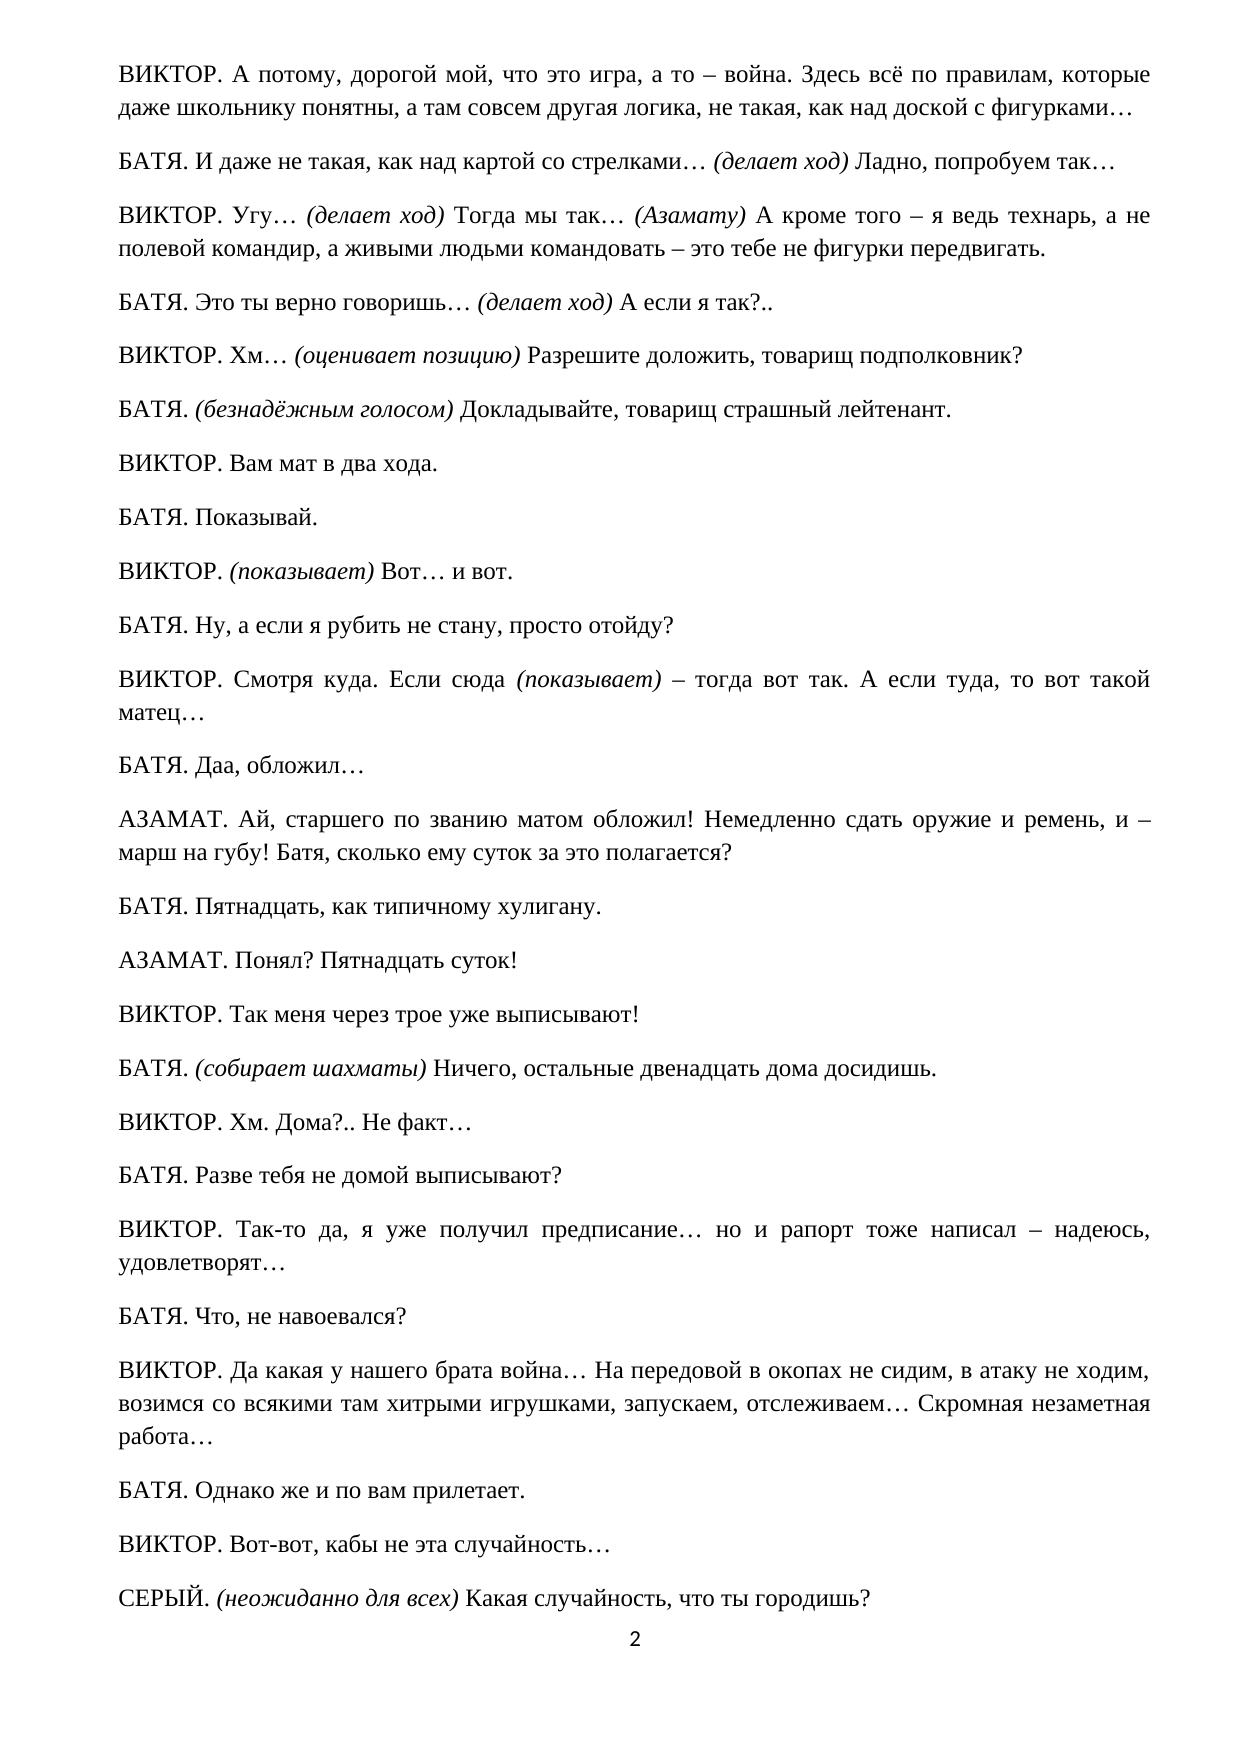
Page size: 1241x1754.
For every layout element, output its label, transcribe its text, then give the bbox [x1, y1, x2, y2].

text ВИКТОР. Да какая у нашего брата война… На передовой в окопах не сидим, в атаку не ходим, возимся со всякими там хитрыми игрушками, запускаем, отслеживаем… Скромная незаметная работа… [118, 1355, 1152, 1450]
text БАТЯ. Даа, обложил… [118, 751, 1152, 779]
text СЕРЫЙ. (неожиданно для всех) Какая случайность, что ты городишь? [118, 1583, 1152, 1611]
text БАТЯ. Показывай. [118, 502, 1152, 531]
text БАТЯ. Разве тебя не домой выписывают? [118, 1161, 1152, 1189]
text БАТЯ. И даже не такая, как над картой со стрелками… (делает ход) Ладно, попробуем так… [118, 146, 1152, 175]
text ВИКТОР. Угу… (делает ход) Тогда мы так… (Азамату) А кроме того – я ведь технарь, а не полевой командир, а живыми людьми командовать – это тебе не фигурки передвигать. [118, 200, 1152, 262]
text ВИКТОР. А потому, дорогой мой, что это игра, а то – война. Здесь всё по правилам, которые даже школьнику понятны, а там совсем другая логика, не такая, как над доской с фигурками… [118, 59, 1152, 121]
text ВИКТОР. Смотря куда. Если сюда (показывает) – тогда вот так. А если туда, то вот такой матец… [118, 664, 1152, 725]
text БАТЯ. Однако же и по вам прилетает. [118, 1475, 1152, 1504]
text АЗАМАТ. Ай, старшего по званию матом обложил! Немедленно сдать оружие и ремень, и – марш на губу! Батя, сколько ему суток за это полагается? [118, 804, 1152, 866]
text ВИКТОР. Вам мат в два хода. [118, 448, 1152, 477]
text БАТЯ. Что, не навоевался? [118, 1301, 1152, 1330]
text БАТЯ. Пятнадцать, как типичному хулигану. [118, 891, 1152, 920]
text АЗАМАТ. Понял? Пятнадцать суток! [118, 945, 1152, 974]
text ВИКТОР. Так меня через трое уже выписывают! [118, 999, 1152, 1028]
text БАТЯ. Это ты верно говоришь… (делает ход) А если я так?.. [118, 287, 1152, 315]
text ВИКТОР. Так-то да, я уже получил предписание… но и рапорт тоже написал – надеюсь, удовлетворят… [118, 1214, 1152, 1276]
text БАТЯ. (безнадёжным голосом) Докладывайте, товарищ страшный лейтенант. [118, 394, 1152, 423]
text БАТЯ. (собирает шахматы) Ничего, остальные двенадцать дома досидишь. [118, 1053, 1152, 1082]
text ВИКТОР. Хм… (оценивает позицию) Разрешите доложить, товарищ подполковник? [118, 341, 1152, 369]
text ВИКТОР. Вот-вот, кабы не эта случайность… [118, 1529, 1152, 1558]
text ВИКТОР. (показывает) Вот… и вот. [118, 556, 1152, 585]
text БАТЯ. Ну, а если я рубить не стану, просто отойду? [118, 610, 1152, 638]
text ВИКТОР. Хм. Дома?.. Не факт… [118, 1107, 1152, 1135]
